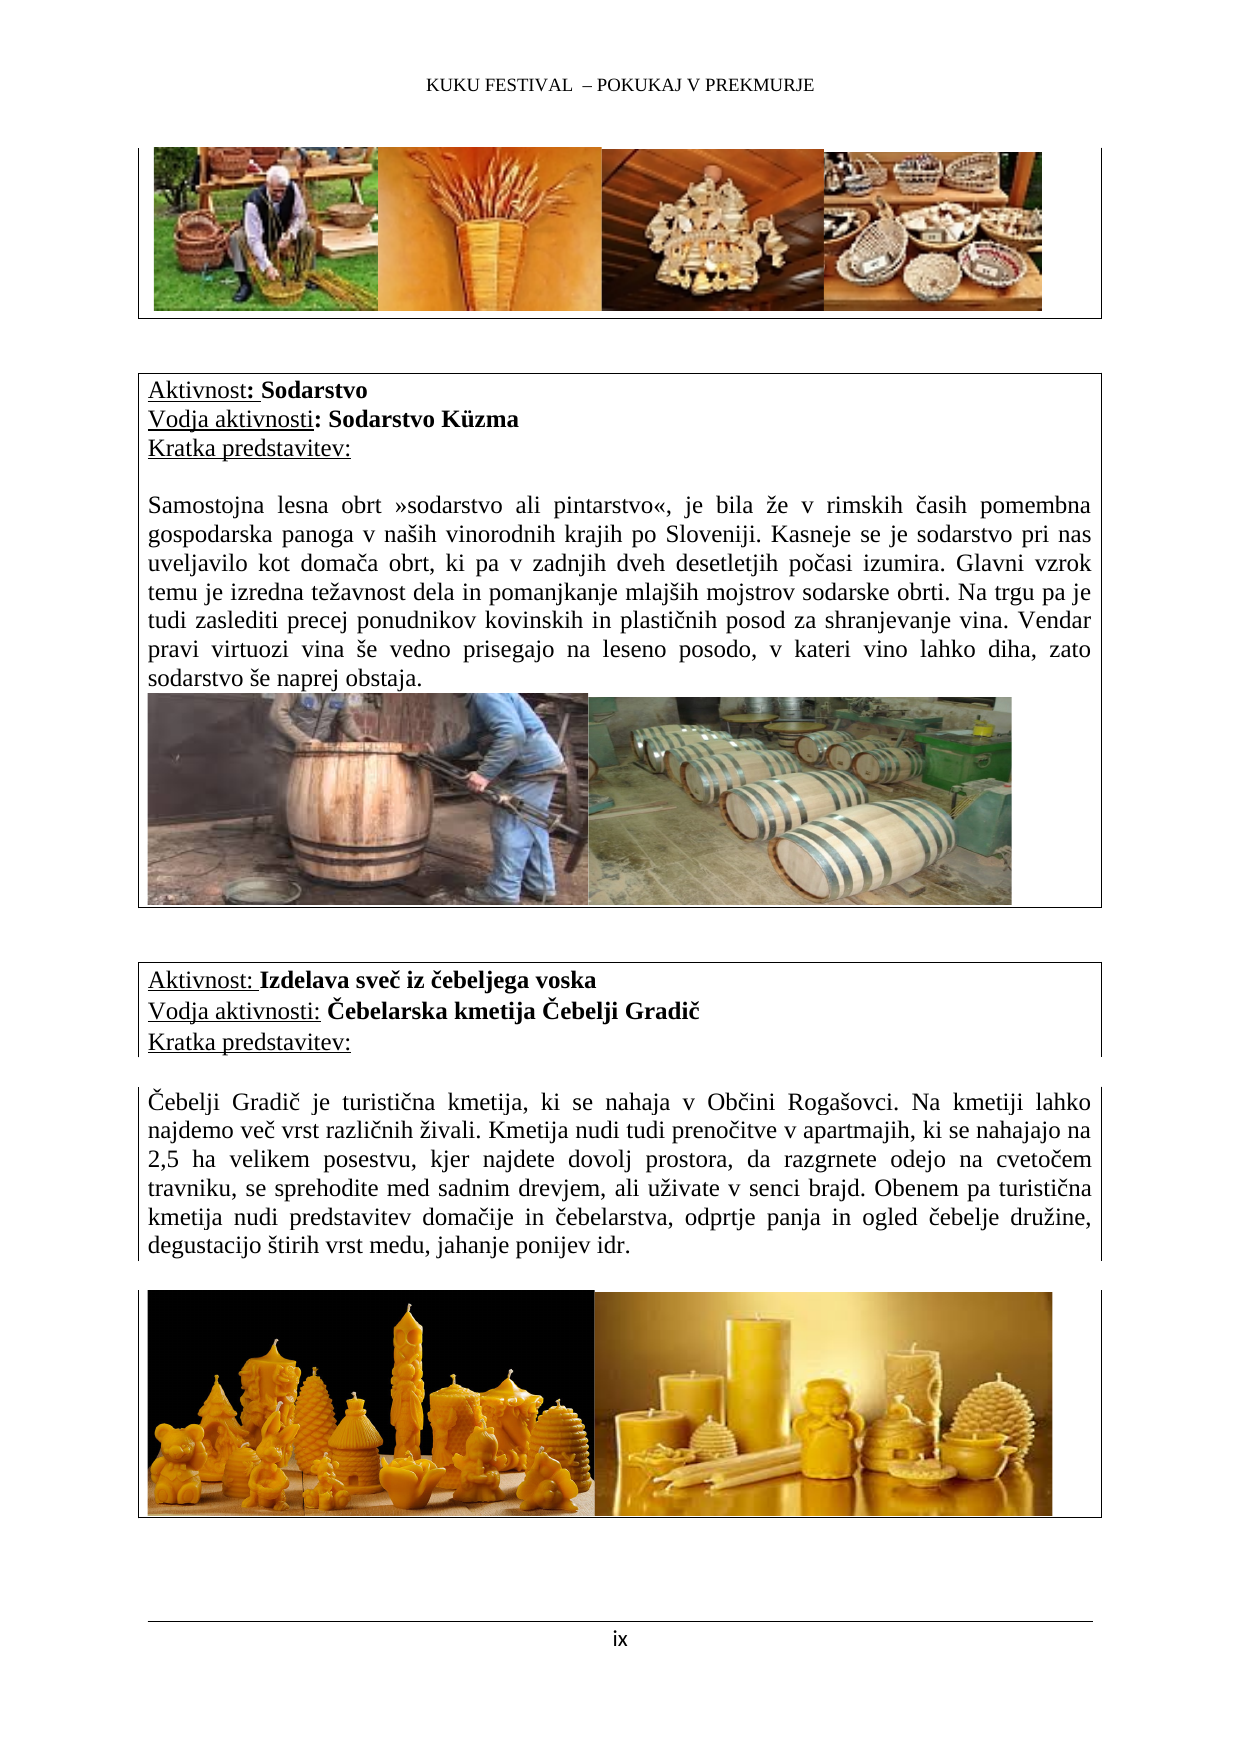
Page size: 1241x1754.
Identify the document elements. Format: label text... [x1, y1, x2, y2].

text Vodja aktivnosti: Sodarstvo Küzma [148, 404, 1093, 433]
text Kratka predstavitev: [148, 433, 1093, 462]
picture [153, 147, 1042, 311]
picture [147, 693, 1012, 905]
text Kratka predstavitev: [139, 1027, 1101, 1057]
text Samostojna lesna obrt »sodarstvo ali pintarstvo«, je bila že v rimskih časih pomembna gospodarska panoga v naših vinorodnih krajih po Sloveniji. Kasneje se je sodarstvo pri nas uveljavilo kot domača obrt, ki pa v zadnjih dveh desetletjih počasi izumira. Glavni vzrok temu je izredna težavnost dela in pomanjkanje mlajših mojstrov sodarske obrti. Na trgu pa je tudi zaslediti precej ponudnikov kovinskih in plastičnih posod za shranjevanje vina. Vendar pravi virtuozi vina še vedno prisegajo na leseno posodo, v kateri vino lahko diha, zato sodarstvo še naprej obstaja. [139, 491, 1101, 694]
picture [147, 1290, 1053, 1516]
text Čebelji Gradič je turistična kmetija, ki se nahaja v Občini Rogašovci. Na kmetiji lahko najdemo več vrst različnih živali. Kmetija nudi tudi prenočitve v apartmajih, ki se nahajajo na 2,5 ha velikem posestvu, kjer najdete dovolj prostora, da razgrnete odejo na cvetočem travniku, se sprehodite med sadnim drevjem, ali uživate v senci brajd. Obenem pa turistična kmetija nudi predstavitev domačije in čebelarstva, odprtje panja in ogled čebelje družine, degustacijo štirih vrst medu, jahanje ponijev idr. [139, 1087, 1101, 1261]
text Vodja aktivnosti: Čebelarska kmetija Čebelji Gradič [139, 996, 1101, 1027]
text Aktivnost: Izdelava sveč iz čebeljega voska [139, 963, 1101, 996]
text Aktivnost: Sodarstvo [139, 374, 1101, 404]
